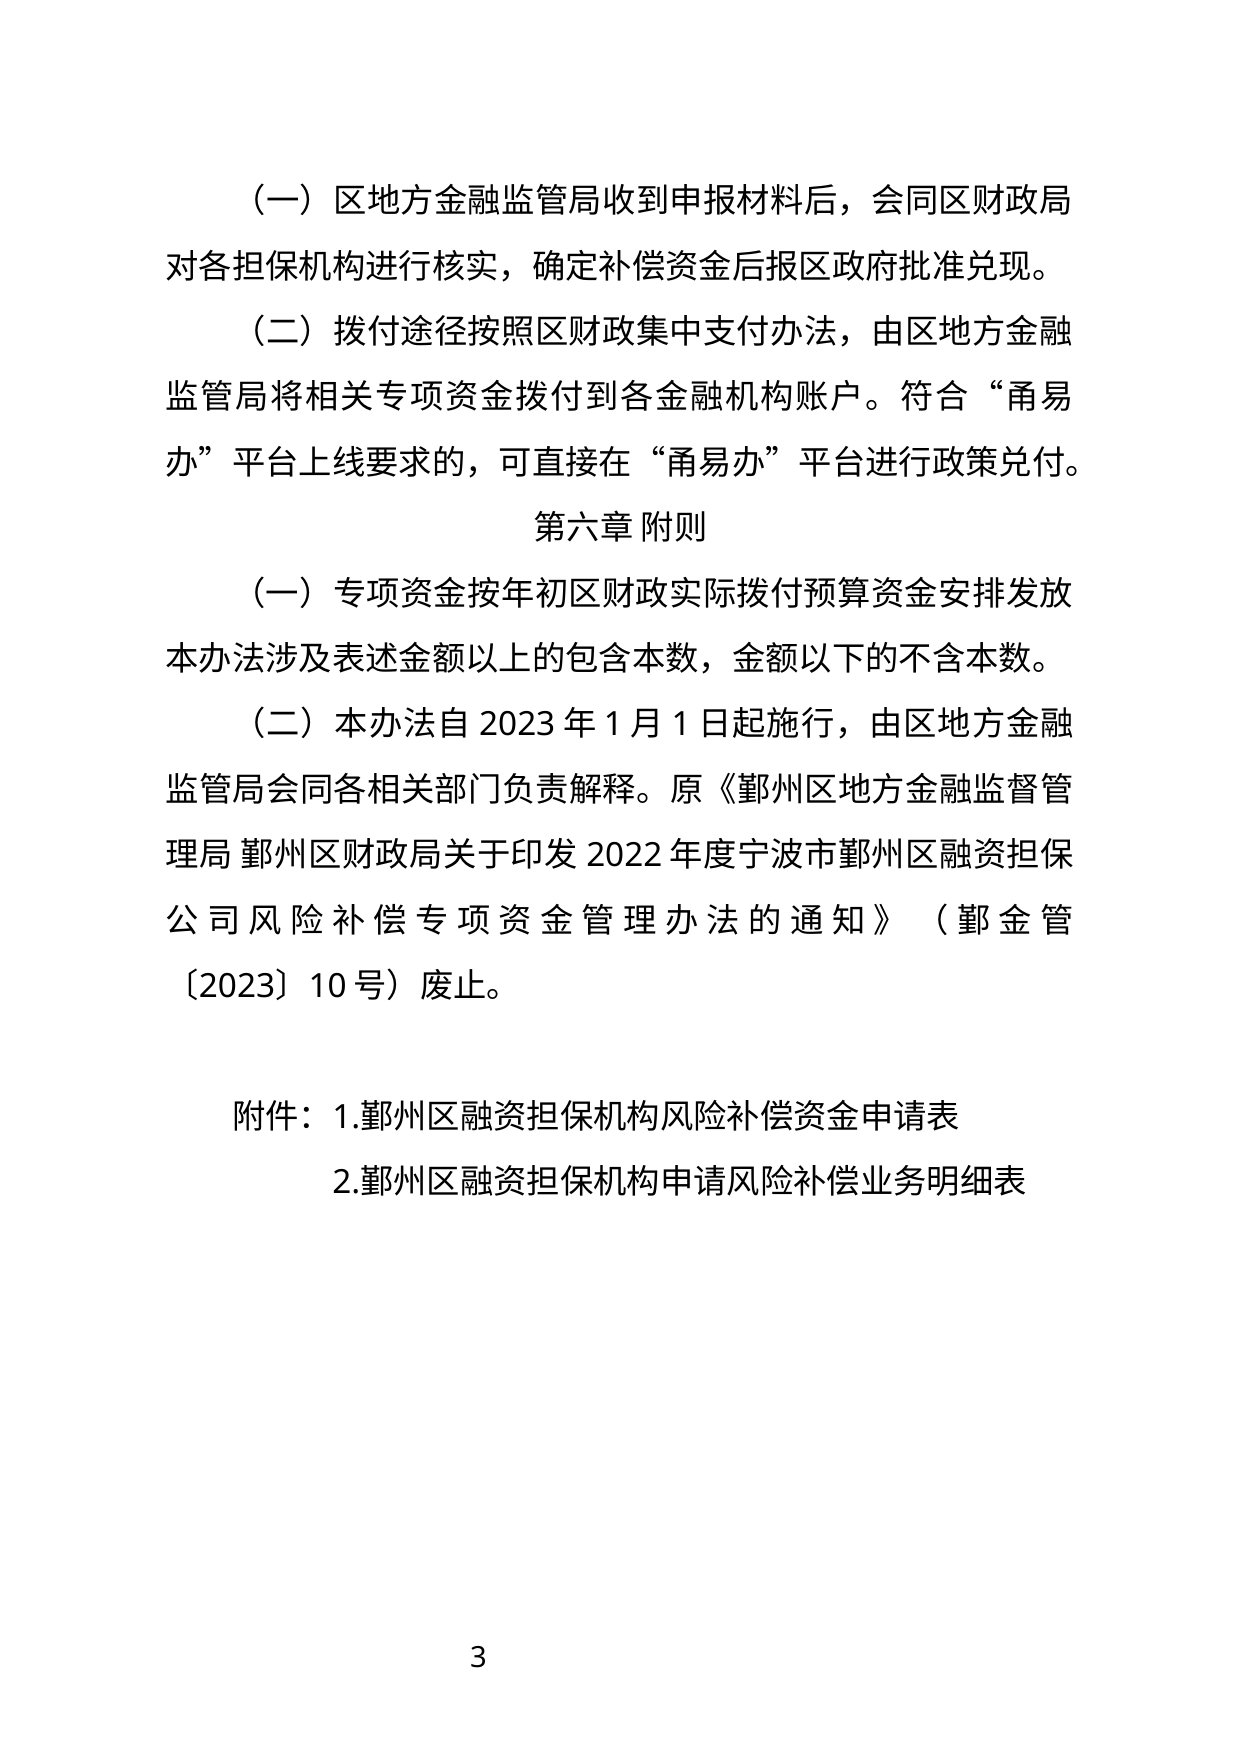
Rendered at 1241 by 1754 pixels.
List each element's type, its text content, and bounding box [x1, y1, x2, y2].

text 2.鄞州区融资担保机构申请风险补偿业务明细表 [165, 1147, 1075, 1212]
text （二）本办法自2023年1月1日起施行，由区地方金融监管局会同各相关部门负责解释。原《鄞州区地方金融监督管理局 鄞州区财政局关于印发2022年度宁波市鄞州区融资担保公司风险补偿专项资金管理办法的通知》（鄞金管〔2023〕10号）废止。 [165, 689, 1075, 1016]
text （一）专项资金按年初区财政实际拨付预算资金安排发放。本办法涉及表述金额以上的包含本数，金额以下的不含本数。 [165, 558, 1075, 689]
text 第六章 附则 [165, 492, 1075, 558]
text （二）拨付途径按照区财政集中支付办法，由区地方金融监管局将相关专项资金拨付到各金融机构账户。符合“甬易办”平台上线要求的，可直接在“甬易办”平台进行政策兑付。 [165, 296, 1075, 492]
text 附件：1.鄞州区融资担保机构风险补偿资金申请表 [165, 1081, 1075, 1147]
text （一）区地方金融监管局收到申报材料后，会同区财政局对各担保机构进行核实，确定补偿资金后报区政府批准兑现。 [165, 165, 1075, 296]
